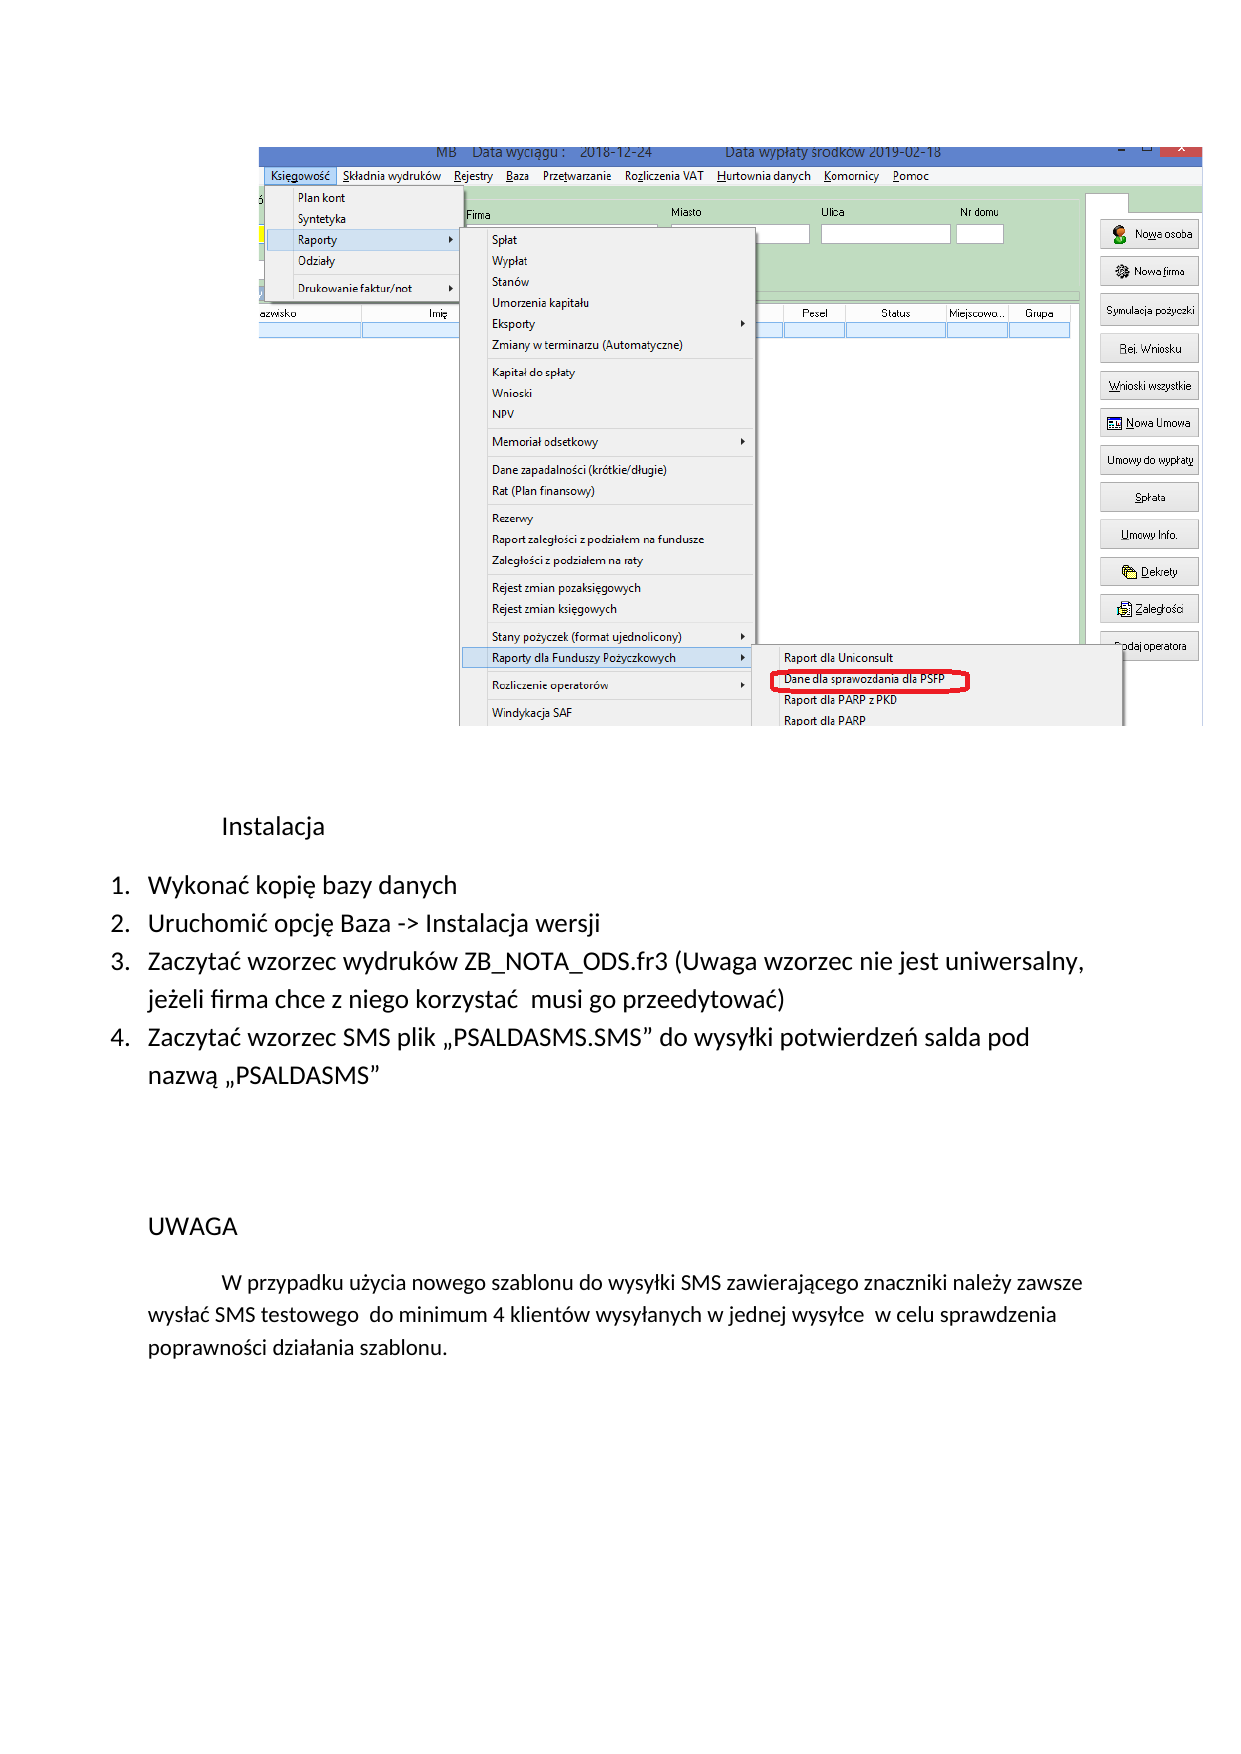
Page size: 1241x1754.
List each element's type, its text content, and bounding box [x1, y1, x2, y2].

list UWAGA [148, 1209, 1093, 1242]
list Zaczytać wzorzec wydruków ZB_NOTA_ODS.fr3 (Uwaga wzorzec nie jest uniwersalny, jeżeli firma chce z niego korzystać musi go przeedytować) [110, 944, 1093, 1015]
text W przypadku użycia nowego szablonu do wysyłki SMS zawierającego znaczniki należy zawsze wysłać SMS testowego do minimum 4 klientów wysyłanych w jednej wysyłce w celu sprawdzenia poprawności działania szablonu. [148, 1268, 1093, 1361]
picture [258, 147, 1203, 726]
list Uruchomić opcję Baza -> Instalacja wersji [110, 906, 1093, 939]
list Wykonać kopię bazy danych [110, 868, 1093, 901]
text Instalacja [148, 809, 1093, 842]
list Zaczytać wzorzec SMS plik „PSALDASMS.SMS” do wysyłki potwierdzeń salda pod nazwą „PSALDASMS” [110, 1020, 1093, 1091]
